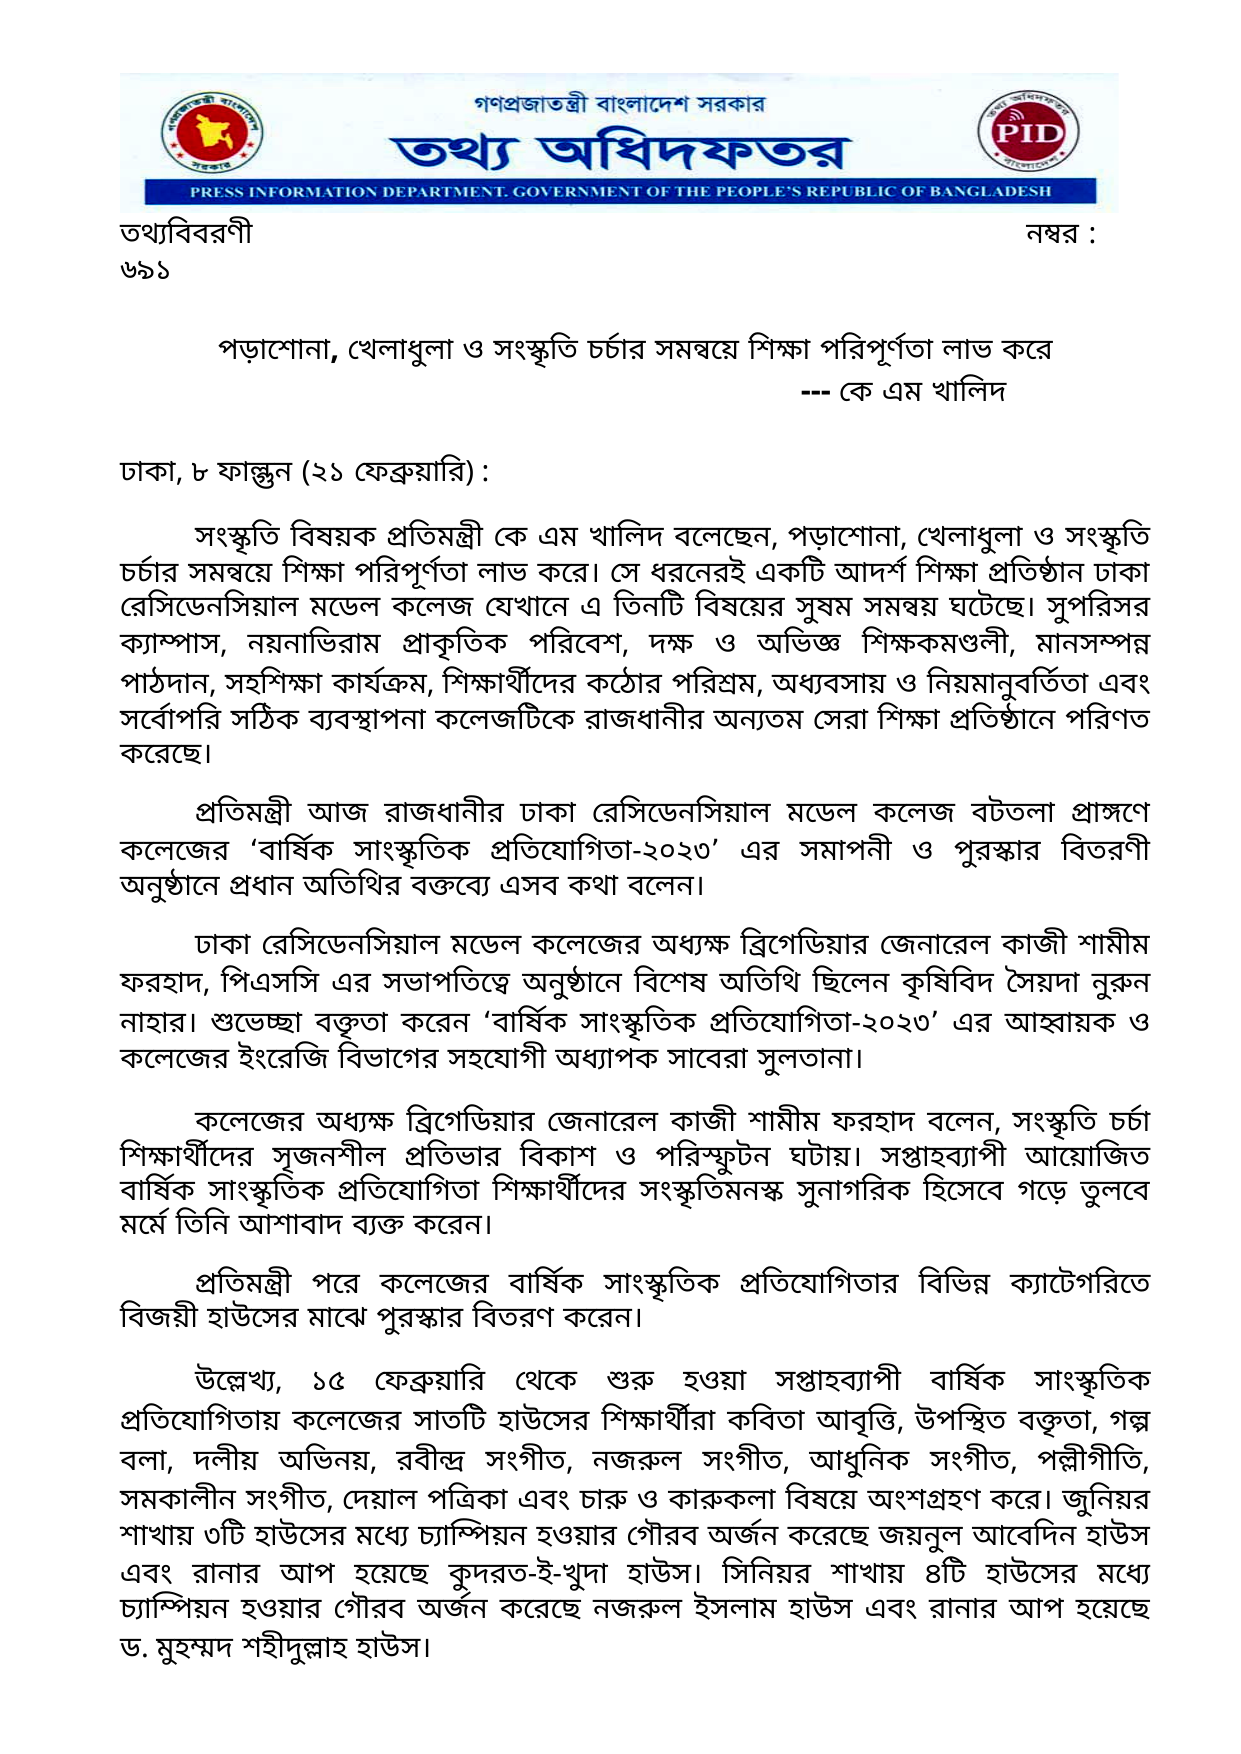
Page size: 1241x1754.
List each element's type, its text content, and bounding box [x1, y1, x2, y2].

text ঢাকা, ৮ ফাল্গুন (২১ ফেব্রুয়ারি) : [120, 451, 1150, 490]
text সংস্কৃতি বিষয়ক প্রতিমন্ত্রী কে এম খালিদ বলেছেন, পড়াশোনা, খেলাধুলা ও সংস্কৃতি চর্চার সমন্বয়ে শিক্ষা পরিপূর্ণতা লাভ করে। সে ধরনেরই একটি আদর্শ শিক্ষা প্রতিষ্ঠান ঢাকা রেসিডেনসিয়াল মডেল কলেজ যেখানে এ তিনটি বিষয়ের সুষম সমন্বয় ঘটেছে। সুপরিসর ক্যাম্পাস, নয়নাভিরাম প্রাকৃতিক পরিবেশ, দক্ষ ও অভিজ্ঞ শিক্ষকমণ্ডলী, মানসম্পন্ন পাঠদান, সহশিক্ষা কার্যক্রম, শিক্ষার্থীদের কঠোর পরিশ্রম, অধ্যবসায় ও নিয়মানুবর্তিতা এবং সর্বোপরি সঠিক ব্যবস্থাপনা কলেজটিকে রাজধানীর অন্যতম সেরা শিক্ষা প্রতিষ্ঠানে পরিণত করেছে। [120, 515, 1150, 770]
text প্রতিমন্ত্রী আজ রাজধানীর ঢাকা রেসিডেনসিয়াল মডেল কলেজ বটতলা প্রাঙ্গণে কলেজের ‘বার্ষিক সাংস্কৃতিক প্রতিযোগিতা-২০২৩’ এর সমাপনী ও পুরস্কার বিতরণী অনুষ্ঠানে প্রধান অতিথির বক্তব্যে এসব কথা বলেন। [120, 795, 1150, 903]
text পড়াশোনা, খেলাধুলা ও সংস্কৃতি চর্চার সমন্বয়ে শিক্ষা পরিপূর্ণতা লাভ করে [120, 326, 1150, 368]
text ঢাকা রেসিডেনসিয়াল মডেল কলেজের অধ্যক্ষ ব্রিগেডিয়ার জেনারেল কাজী শামীম ফরহাদ, পিএসসি এর সভাপতিত্বে অনুষ্ঠানে বিশেষ অতিথি ছিলেন কৃষিবিদ সৈয়দা নুরুন নাহার। শুভেচ্ছা বক্তৃতা করেন ‘বার্ষিক সাংস্কৃতিক প্রতিযোগিতা-২০২৩’ এর আহ্বায়ক ও কলেজের ইংরেজি বিভাগের সহযোগী অধ্যাপক সাবেরা সুলতানা। [120, 928, 1150, 1075]
text তথ্যবিবরণী নম্বর : ৬৯১ [120, 212, 1150, 286]
text উল্লেখ্য, ১৫ ফেব্রুয়ারি থেকে শুরু হওয়া সপ্তাহব্যাপী বার্ষিক সাংস্কৃতিক প্রতিযোগিতায় কলেজের সাতটি হাউসের শিক্ষার্থীরা কবিতা আবৃত্তি, উপস্থিত বক্তৃতা, গল্প বলা, দলীয় অভিনয়, রবীন্দ্র সংগীত, নজরুল সংগীত, আধুনিক সংগীত, পল্লীগীতি, সমকালীন সংগীত, দেয়াল পত্রিকা এবং চারু ও কারুকলা বিষয়ে অংশগ্রহণ করে। জুনিয়র শাখায় ৩টি হাউসের মধ্যে চ্যাম্পিয়ন হওয়ার গৌরব অর্জন করেছে জয়নুল আবেদিন হাউস এবং রানার আপ হয়েছে কুদরত-ই-খুদা হাউস। সিনিয়র শাখায় ৪টি হাউসের মধ্যে চ্যাম্পিয়ন হওয়ার গৌরব অর্জন করেছে নজরুল ইসলাম হাউস এবং রানার আপ হয়েছে ড. মুহম্মদ শহীদুল্লাহ হাউস। [120, 1359, 1150, 1666]
text প্রতিমন্ত্রী পরে কলেজের বার্ষিক সাংস্কৃতিক প্রতিযোগিতার বিভিন্ন ক্যাটেগরিতে বিজয়ী হাউসের মাঝে পুরস্কার বিতরণ করেন। [120, 1267, 1150, 1334]
text কলেজের অধ্যক্ষ ব্রিগেডিয়ার জেনারেল কাজী শামীম ফরহাদ বলেন, সংস্কৃতি চর্চা শিক্ষার্থীদের সৃজনশীল প্রতিভার বিকাশ ও পরিস্ফুটন ঘটায়। সপ্তাহব্যাপী আয়োজিত বার্ষিক সাংস্কৃতিক প্রতিযোগিতা শিক্ষার্থীদের সংস্কৃতিমনস্ক সুনাগরিক হিসেবে গড়ে তুলবে মর্মে তিনি আশাবাদ ব্যক্ত করেন। [120, 1100, 1150, 1242]
text --- কে এম খালিদ [120, 368, 1150, 411]
